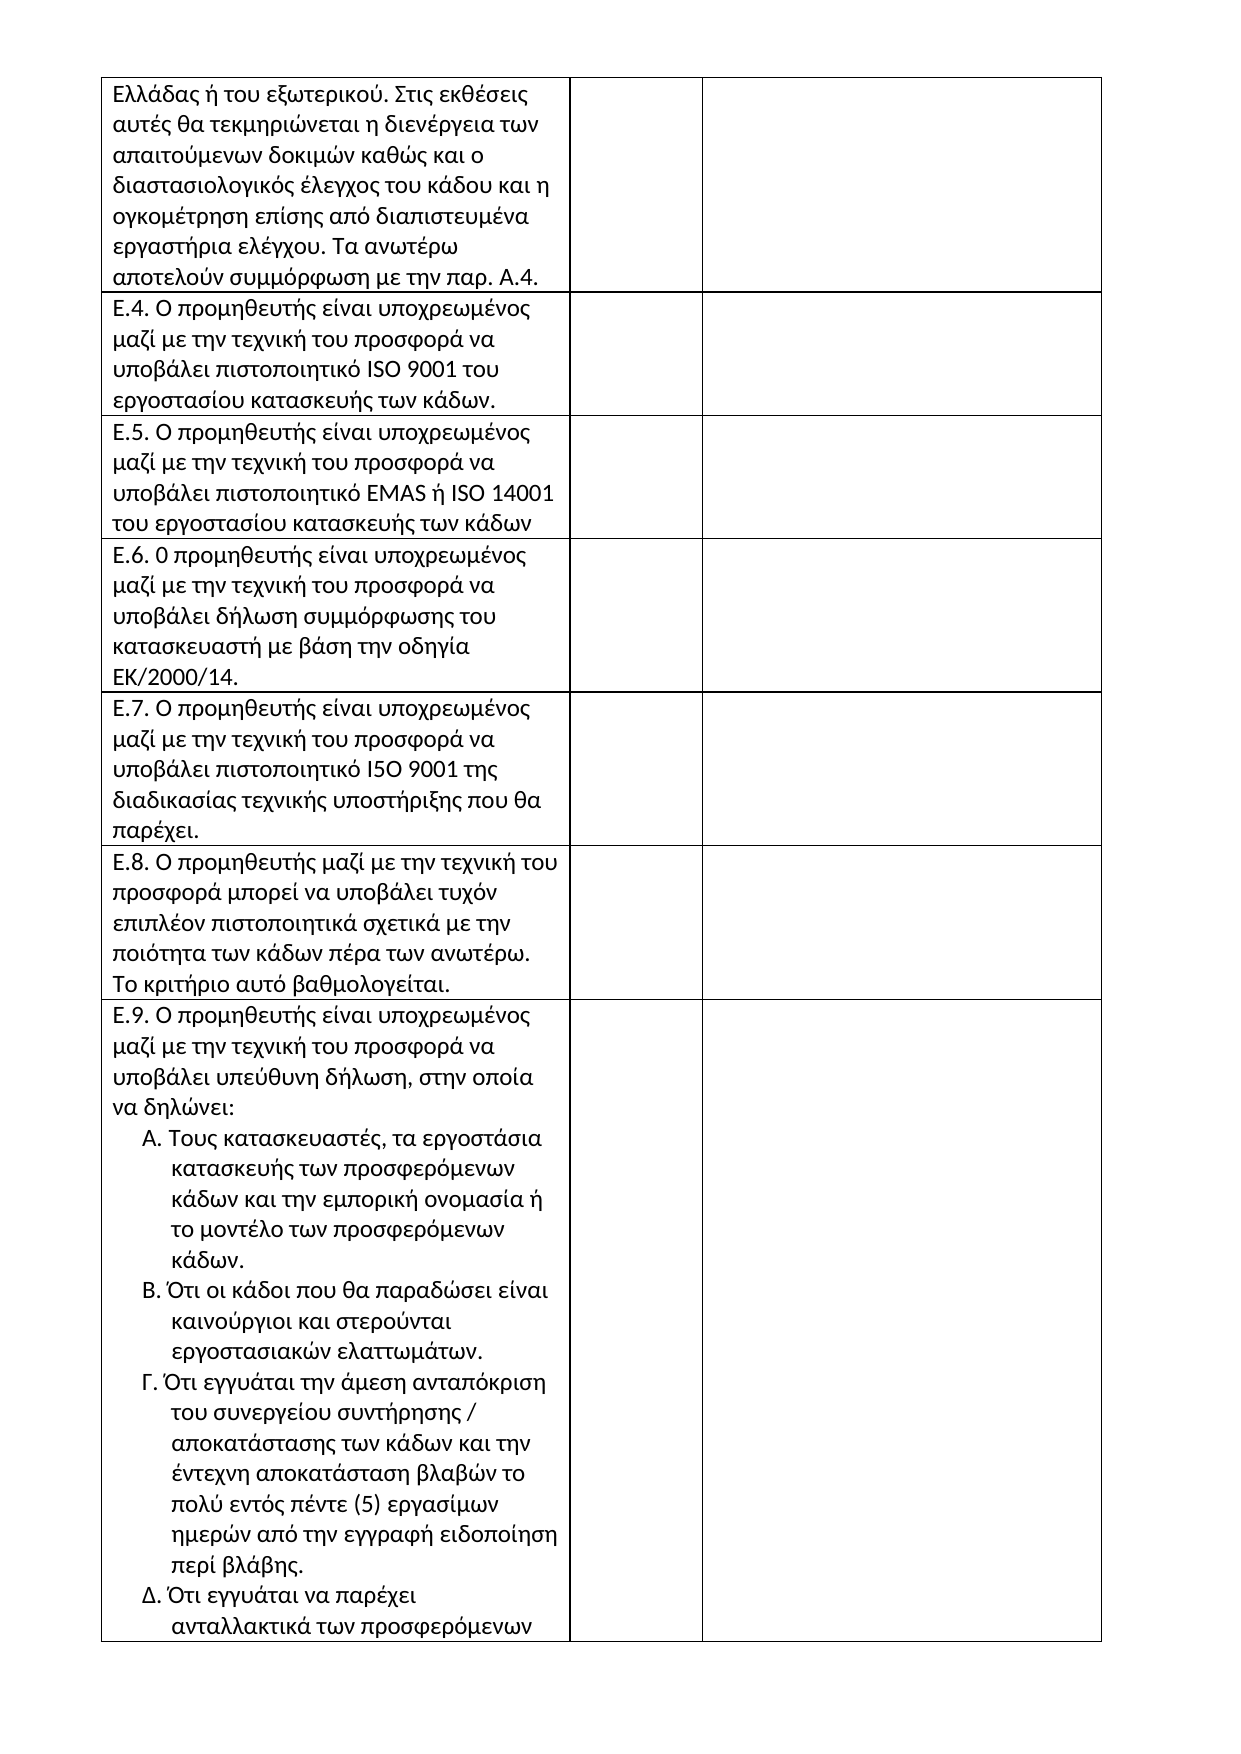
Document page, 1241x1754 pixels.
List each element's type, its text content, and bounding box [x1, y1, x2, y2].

table_cell [703, 293, 1101, 414]
table_cell [571, 78, 702, 291]
table_cell Ε.7. Ο προμηθευτής είναι υποχρεωμένος μαζί με την τεχνική του προσφορά να υποβάλει πιστοποιητικό I5Ο 9001 της διαδικασίας τεχνικής υποστήριξης που θα παρέχει. [102, 693, 569, 845]
table_cell Ε.5. Ο προμηθευτής είναι υποχρεωμένος μαζί με την τεχνική του προσφορά να υποβάλει πιστοποιητικό ΕΜΑS ή ISO 14001 του εργοστασίου κατασκευής των κάδων [102, 416, 569, 538]
table_cell [571, 293, 702, 414]
table_cell [703, 693, 1101, 845]
table_cell [703, 416, 1101, 538]
table_cell [703, 1000, 1101, 1641]
table_cell [571, 846, 702, 999]
table_cell [703, 78, 1101, 291]
table_cell [703, 846, 1101, 999]
table_cell [571, 693, 702, 845]
table_cell [571, 416, 702, 538]
table_cell [571, 539, 702, 691]
table_cell Ε.4. Ο προμηθευτής είναι υποχρεωμένος μαζί με την τεχνική του προσφορά να υποβάλει πιστοποιητικό ISO 9001 του εργοστασίου κατασκευής των κάδων. [102, 293, 569, 414]
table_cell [102, 78, 569, 291]
table_cell [571, 1000, 702, 1641]
table_cell Ε.8. Ο προμηθευτής μαζί με την τεχνική του προσφορά μπορεί να υποβάλει τυχόν επιπλέον πιστοποιητικά σχετικά με την ποιότητα των κάδων πέρα των ανωτέρω. Το κριτήριο αυτό βαθμολογείται. [102, 846, 569, 999]
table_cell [102, 1000, 569, 1641]
table_cell Ε.6. 0 προμηθευτής είναι υποχρεωμένος μαζί με την τεχνική του προσφορά να υποβάλει δήλωση συμμόρφωσης του κατασκευαστή με βάση την οδηγία ΕΚ/2000/14. [102, 539, 569, 691]
table_cell [703, 539, 1101, 691]
